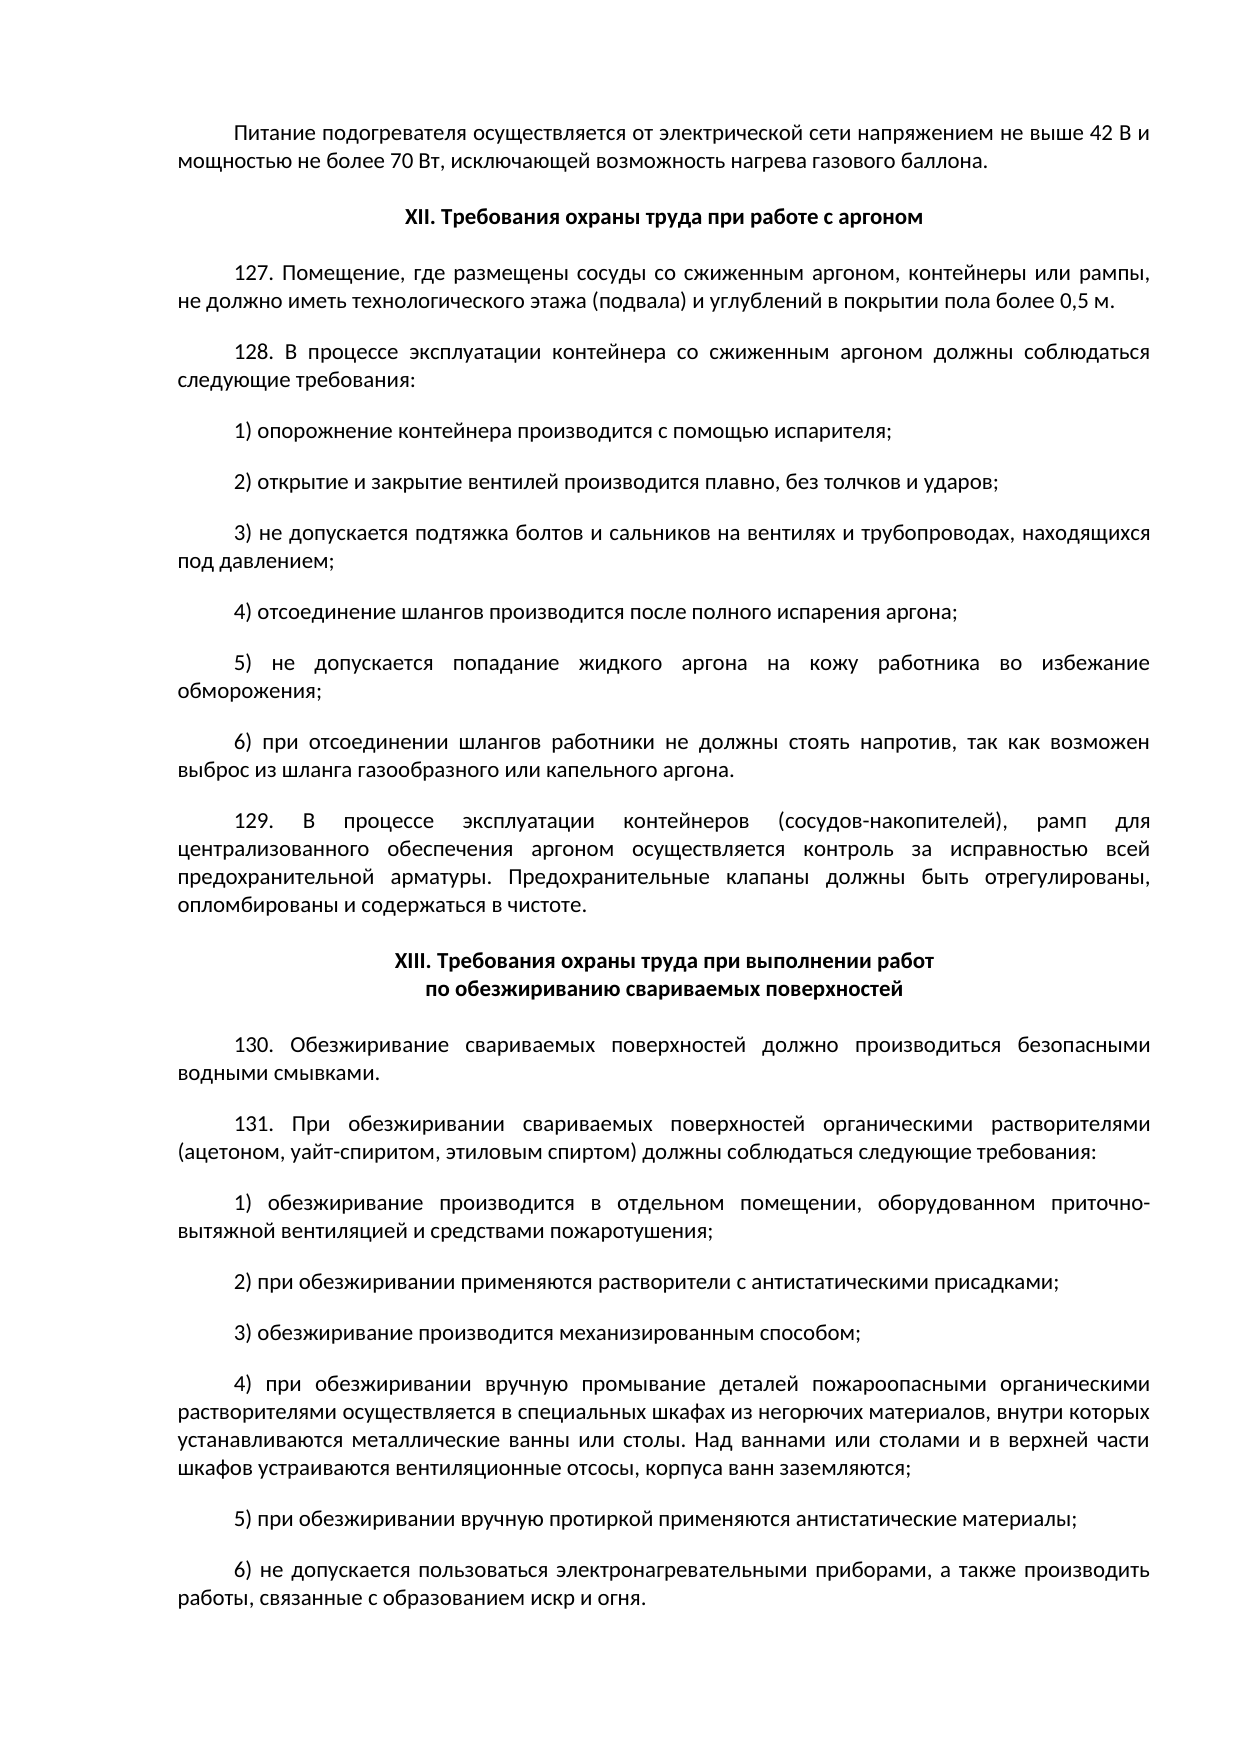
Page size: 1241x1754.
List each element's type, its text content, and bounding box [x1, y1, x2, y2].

text 3) не допускается подтяжка болтов и сальников на вентилях и трубопроводах, находящихся под давлением; [177, 518, 1152, 574]
text 3) обезжиривание производится механизированным способом; [177, 1318, 1152, 1346]
text 1) обезжиривание производится в отдельном помещении, оборудованном приточно-вытяжной вентиляцией и средствами пожаротушения; [177, 1188, 1152, 1244]
text 4) при обезжиривании вручную промывание деталей пожароопасными органическими растворителями осуществляется в специальных шкафах из негорючих материалов, внутри которых устанавливаются металлические ванны или столы. Над ваннами или столами и в верхней части шкафов устраиваются вентиляционные отсосы, корпуса ванн заземляются; [177, 1369, 1152, 1481]
text 2) при обезжиривании применяются растворители с антистатическими присадками; [177, 1267, 1152, 1295]
text Питание подогревателя осуществляется от электрической сети напряжением не выше 42 В и мощностью не более 70 Вт, исключающей возможность нагрева газового баллона. [177, 118, 1152, 174]
title по обезжириванию свариваемых поверхностей [177, 974, 1152, 1002]
text 4) отсоединение шлангов производится после полного испарения аргона; [177, 597, 1152, 625]
text 6) не допускается пользоваться электронагревательными приборами, а также производить работы, связанные с образованием искр и огня. [177, 1555, 1152, 1611]
text 5) при обезжиривании вручную протиркой применяются антистатические материалы; [177, 1504, 1152, 1532]
title XIII. Требования охраны труда при выполнении работ [177, 946, 1152, 974]
text 130. Обезжиривание свариваемых поверхностей должно производиться безопасными водными смывками. [177, 1030, 1152, 1086]
text 6) при отсоединении шлангов работники не должны стоять напротив, так как возможен выброс из шланга газообразного или капельного аргона. [177, 727, 1152, 783]
text 128. В процессе эксплуатации контейнера со сжиженным аргоном должны соблюдаться следующие требования: [177, 337, 1152, 393]
text 131. При обезжиривании свариваемых поверхностей органическими растворителями (ацетоном, уайт-спиритом, этиловым спиртом) должны соблюдаться следующие требования: [177, 1109, 1152, 1165]
text 1) опорожнение контейнера производится с помощью испарителя; [177, 416, 1152, 444]
text 5) не допускается попадание жидкого аргона на кожу работника во избежание обморожения; [177, 648, 1152, 704]
text 129. В процессе эксплуатации контейнеров (сосудов-накопителей), рамп для централизованного обеспечения аргоном осуществляется контроль за исправностью всей предохранительной арматуры. Предохранительные клапаны должны быть отрегулированы, опломбированы и содержаться в чистоте. [177, 806, 1152, 918]
title XII. Требования охраны труда при работе с аргоном [177, 202, 1152, 230]
text 127. Помещение, где размещены сосуды со сжиженным аргоном, контейнеры или рампы, не должно иметь технологического этажа (подвала) и углублений в покрытии пола более 0,5 м. [177, 258, 1152, 314]
text 2) открытие и закрытие вентилей производится плавно, без толчков и ударов; [177, 467, 1152, 495]
